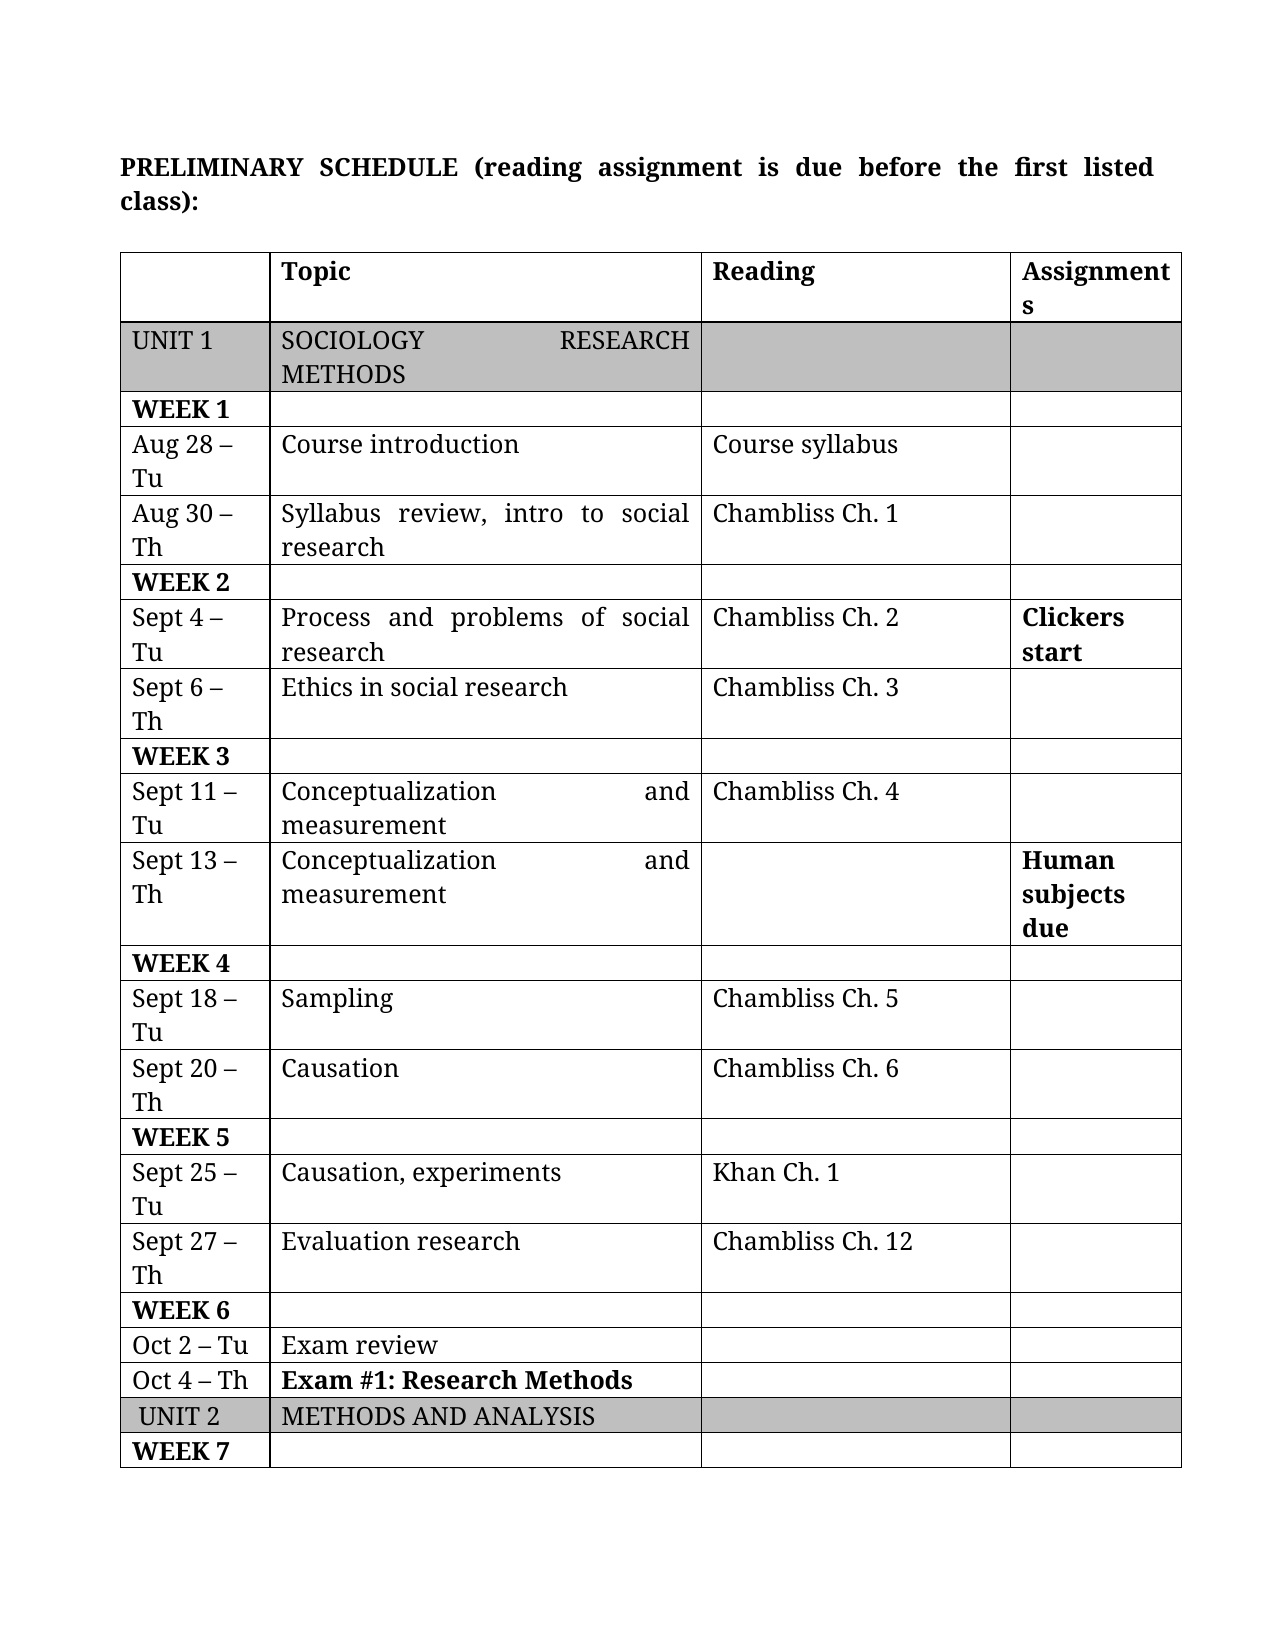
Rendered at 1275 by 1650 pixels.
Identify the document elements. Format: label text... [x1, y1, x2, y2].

table_cell [1011, 946, 1181, 980]
table_cell [702, 1433, 1010, 1467]
table_cell Sept 25 – Tu [121, 1155, 269, 1223]
table_cell Causation [271, 1050, 701, 1118]
table_header Assignments [1011, 253, 1181, 321]
table_cell [271, 1433, 701, 1467]
table_cell Sept 11 – Tu [121, 774, 269, 842]
table_cell Chambliss Ch. 3 [702, 669, 1010, 737]
table_cell [1011, 392, 1181, 426]
table_cell Oct 4 – Th [121, 1363, 269, 1397]
table_cell Sampling [271, 981, 701, 1049]
table_cell Chambliss Ch. 12 [702, 1224, 1010, 1292]
table_cell Course introduction [271, 427, 701, 495]
table_cell Aug 30 – Th [121, 496, 269, 564]
text PRELIMINARY SCHEDULE (reading assignment is due before the first listed class): [120, 150, 1155, 218]
table_cell SOCIOLOGY RESEARCH METHODS [271, 323, 701, 391]
table_cell [702, 565, 1010, 599]
table_cell Chambliss Ch. 4 [702, 774, 1010, 842]
table_cell WEEK 4 [121, 946, 269, 980]
table_cell UNIT 2 [121, 1398, 269, 1432]
table_cell [271, 1119, 701, 1153]
table_cell WEEK 5 [121, 1119, 269, 1153]
table_header Reading [702, 253, 1010, 321]
table_cell [1011, 981, 1181, 1049]
table_cell Process and problems of social research [271, 600, 701, 668]
table_cell Causation, experiments [271, 1155, 701, 1223]
table_cell [1011, 739, 1181, 772]
table_cell Exam #1: Research Methods [271, 1363, 701, 1397]
table_cell [1011, 669, 1181, 737]
table_header Topic [271, 253, 701, 321]
table_cell Ethics in social research [271, 669, 701, 737]
table_cell Aug 28 – Tu [121, 427, 269, 495]
table_cell [702, 843, 1010, 945]
table_cell WEEK 6 [121, 1293, 269, 1327]
table_cell [1011, 496, 1181, 564]
table_cell Clickers start [1011, 600, 1181, 668]
table_cell [702, 323, 1010, 391]
table_cell [1011, 323, 1181, 391]
table_cell [1011, 1398, 1181, 1432]
table_cell WEEK 7 [121, 1433, 269, 1467]
table_cell [702, 1398, 1010, 1432]
table_cell Human subjects due [1011, 843, 1181, 945]
table_cell Course syllabus [702, 427, 1010, 495]
table_cell Sept 13 – Th [121, 843, 269, 945]
table_cell [271, 565, 701, 599]
table_cell [1011, 1155, 1181, 1223]
table_cell [1011, 427, 1181, 495]
table_cell Chambliss Ch. 1 [702, 496, 1010, 564]
table_cell Chambliss Ch. 6 [702, 1050, 1010, 1118]
table_cell [702, 392, 1010, 426]
table_cell [1011, 1224, 1181, 1292]
table_cell [702, 1363, 1010, 1397]
table_cell [1011, 1328, 1181, 1362]
table_cell Khan Ch. 1 [702, 1155, 1010, 1223]
table_cell Sept 20 – Th [121, 1050, 269, 1118]
table_cell [702, 1328, 1010, 1362]
table_cell Sept 18 – Tu [121, 981, 269, 1049]
table_cell Sept 27 – Th [121, 1224, 269, 1292]
table_cell WEEK 2 [121, 565, 269, 599]
table_cell [702, 1293, 1010, 1327]
table_cell WEEK 1 [121, 392, 269, 426]
table_cell Sept 4 – Tu [121, 600, 269, 668]
table_cell [702, 946, 1010, 980]
table_cell METHODS AND ANALYSIS [271, 1398, 701, 1432]
table_header [121, 253, 269, 321]
table_cell Oct 2 – Tu [121, 1328, 269, 1362]
table_cell [1011, 1293, 1181, 1327]
table_cell [1011, 1433, 1181, 1467]
table_cell [702, 739, 1010, 772]
table_cell [271, 392, 701, 426]
table_cell [1011, 565, 1181, 599]
table_cell Conceptualization and measurement [271, 843, 701, 945]
table_cell Evaluation research [271, 1224, 701, 1292]
table_cell [1011, 1119, 1181, 1153]
table_cell [1011, 1363, 1181, 1397]
table_cell Sept 6 – Th [121, 669, 269, 737]
table_cell Exam review [271, 1328, 701, 1362]
table_cell Chambliss Ch. 2 [702, 600, 1010, 668]
table_cell [1011, 774, 1181, 842]
table_cell [702, 1119, 1010, 1153]
table_cell Chambliss Ch. 5 [702, 981, 1010, 1049]
table_cell WEEK 3 [121, 739, 269, 772]
table_cell [271, 1293, 701, 1327]
table_cell [271, 739, 701, 772]
table_cell [1011, 1050, 1181, 1118]
table_cell [271, 946, 701, 980]
table_cell Conceptualization and measurement [271, 774, 701, 842]
table_cell UNIT 1 [121, 323, 269, 391]
table_cell Syllabus review, intro to social research [271, 496, 701, 564]
